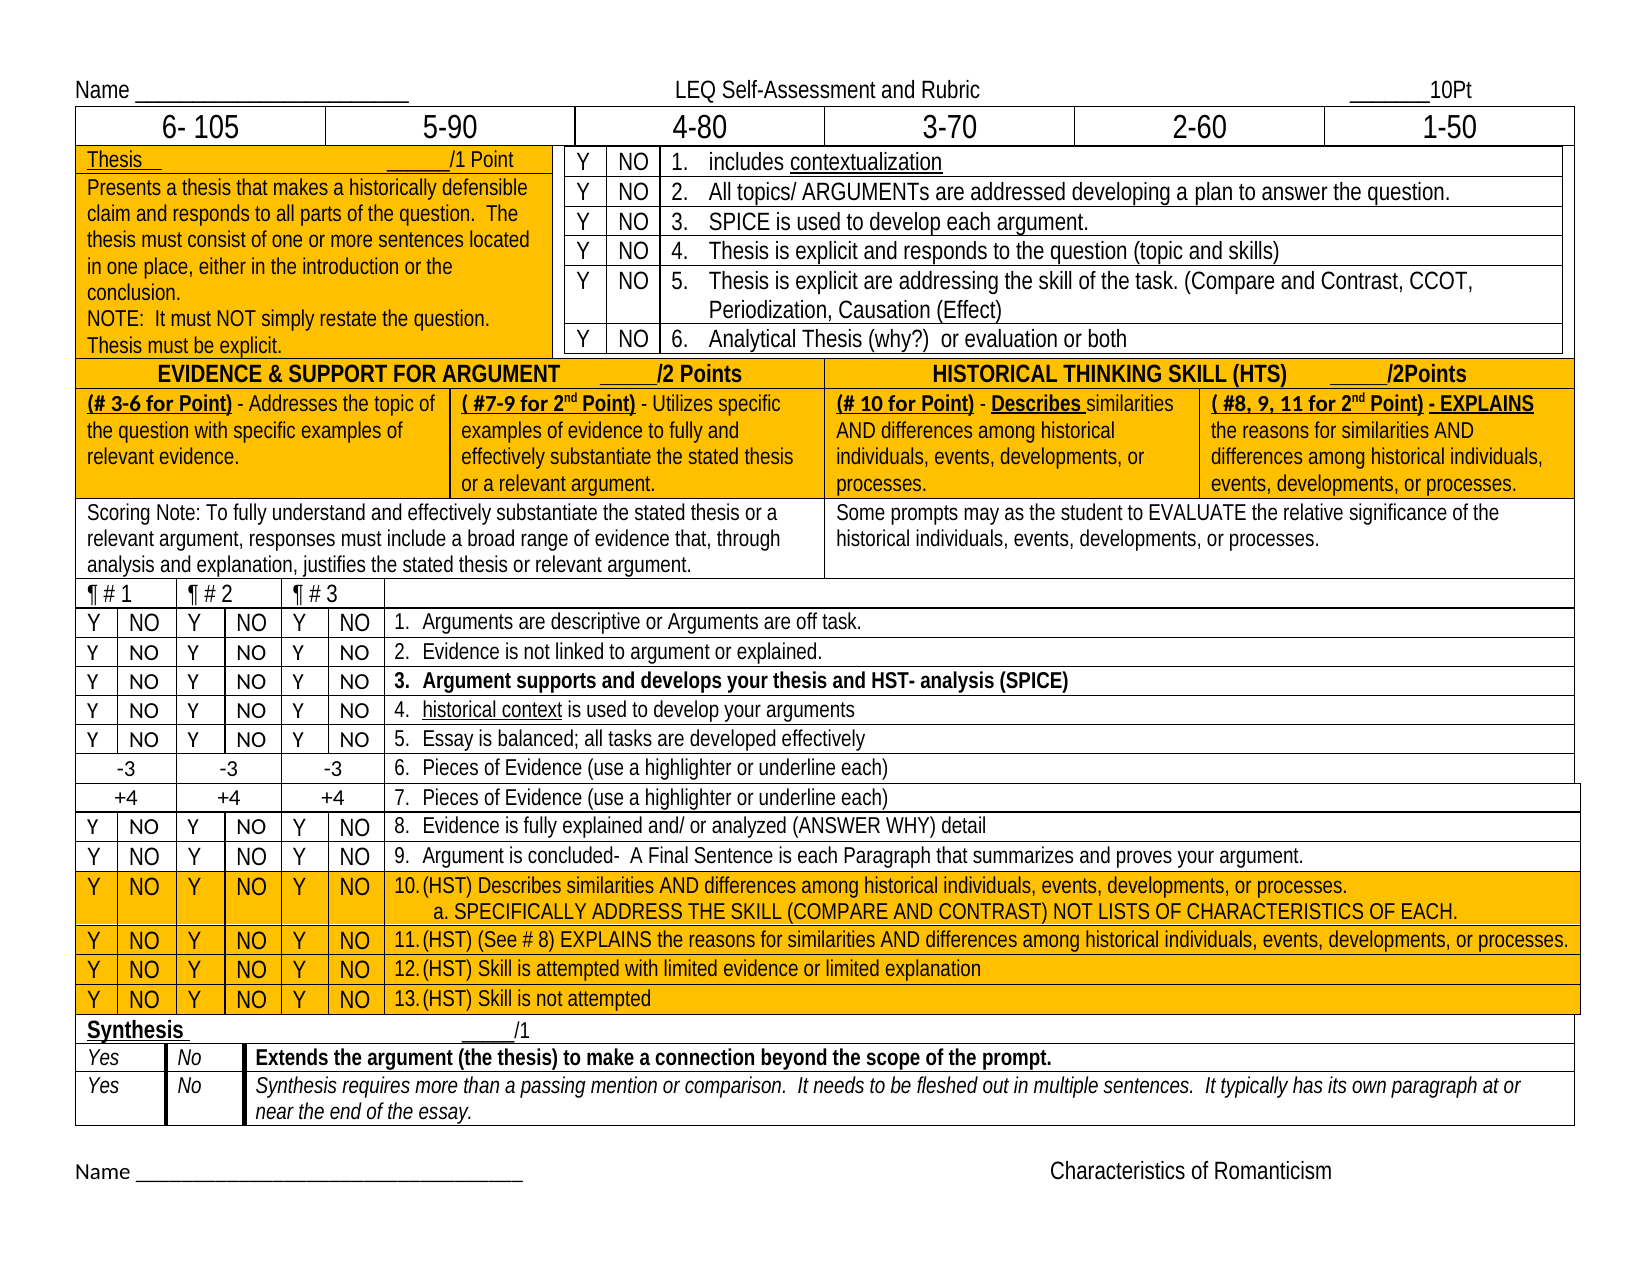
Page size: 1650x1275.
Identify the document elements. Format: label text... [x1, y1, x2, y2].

table_cell Y [282, 667, 328, 695]
table_cell +4 [177, 784, 281, 811]
table_cell Y [177, 955, 224, 984]
table_cell Yes [76, 1044, 164, 1071]
table_cell NO [118, 955, 176, 984]
table_cell [385, 579, 1574, 607]
table_cell NO [118, 667, 176, 695]
table_cell NO [226, 926, 281, 954]
table_cell Y [177, 725, 224, 753]
table_cell Y [177, 696, 224, 724]
table_cell NO [118, 725, 176, 753]
table_cell Y [282, 696, 328, 724]
table_cell NO [329, 872, 384, 924]
table_cell NO [329, 926, 384, 954]
table_cell Y [177, 667, 224, 695]
table_cell Essay is balanced; all tasks are developed effectively [385, 725, 1574, 753]
table_cell NO [226, 696, 281, 724]
table_cell NO [118, 638, 176, 666]
table_cell Arguments are descriptive or Arguments are off task. [385, 609, 1574, 637]
table_cell Y [76, 872, 117, 924]
table_cell Thesis ______/1 Point [76, 146, 552, 173]
table_cell NO [329, 696, 384, 724]
table_cell Y [282, 609, 328, 637]
table_cell NO [329, 813, 384, 841]
table_header 5-90 [326, 107, 574, 145]
table_cell NO [118, 985, 176, 1014]
table_cell Y [177, 609, 224, 637]
table_cell HISTORICAL THINKING SKILL (HTS) _____/2Points [825, 359, 1574, 388]
table_cell NO [118, 926, 176, 954]
table_header 1-50 [1325, 107, 1574, 145]
table_cell NO [329, 667, 384, 695]
table_cell NO [118, 813, 176, 841]
table_cell -3 [282, 754, 384, 782]
table_cell NO [226, 955, 281, 984]
table_cell Evidence is fully explained and/ or analyzed (ANSWER WHY) detail [385, 813, 1580, 841]
table_cell Y [76, 725, 117, 753]
table_cell Y [282, 955, 328, 984]
table_cell Y [76, 955, 117, 984]
table_cell Y [282, 638, 328, 666]
table_cell NO [226, 725, 281, 753]
table_cell -3 [76, 754, 176, 782]
table_cell Y [177, 926, 224, 954]
table_cell Y [76, 638, 117, 666]
table_cell Y [177, 872, 224, 924]
table_cell Pieces of Evidence (use a highlighter or underline each) [385, 754, 1574, 782]
table_cell NO [329, 725, 384, 753]
table_cell Y [76, 842, 117, 871]
table_cell (# 3-6 for Point) - Addresses the topic of the question with specific examples of relevant evidence. [76, 389, 449, 498]
table_cell ( #7-9 for 2nd Point) - Utilizes specific examples of evidence to fully and effectively substantiate the stated thesis or a relevant argument. [451, 389, 824, 498]
table_cell NO [329, 638, 384, 666]
text Name ________________________ LEQ Self-Assessment and Rubric _______10Pt [75, 75, 1575, 104]
table_cell Synthesis requires more than a passing mention or comparison. It needs to be fleshed out in multiple sentences. It typically has its own paragraph at or near the end of the essay. [247, 1072, 1574, 1124]
table_cell NO [226, 638, 281, 666]
table_cell Y [282, 926, 328, 954]
table_cell Yes [76, 1072, 164, 1124]
table_cell historical context is used to develop your arguments [385, 696, 1574, 724]
table_cell (HST) Describes similarities AND differences among historical individuals, events, developments, or processes. a. SPECIFICALLY ADDRESS THE SKILL (COMPARE AND CONTRAST) NOT LISTS OF CHARACTERISTICS OF EACH. [385, 872, 1580, 924]
table_cell NO [226, 667, 281, 695]
table_cell [553, 146, 1574, 358]
table_cell Y [282, 985, 328, 1014]
table_cell Y [76, 813, 117, 841]
table_cell NO [329, 985, 384, 1014]
table_header 2-60 [1075, 107, 1324, 145]
table_cell Some prompts may as the student to EVALUATE the relative significance of the historical individuals, events, developments, or processes. [825, 499, 1574, 578]
table_cell ¶ # 1 [76, 579, 176, 607]
table_cell NO [226, 985, 281, 1014]
table_header 4-80 [576, 107, 824, 145]
table_cell NO [118, 696, 176, 724]
table_cell Y [177, 985, 224, 1014]
table_cell (HST) Skill is not attempted [385, 985, 1580, 1014]
table_cell (HST) Skill is attempted with limited evidence or limited explanation [385, 955, 1580, 984]
table_header 6- 105 [76, 107, 325, 145]
table_cell Y [177, 813, 224, 841]
table_cell ¶ # 3 [282, 579, 384, 607]
table_cell NO [226, 872, 281, 924]
table_cell Y [76, 696, 117, 724]
table_cell Y [282, 725, 328, 753]
table_cell ( #8, 9, 11 for 2nd Point) - EXPLAINS the reasons for similarities AND differences among historical individuals, events, developments, or processes. [1200, 389, 1574, 498]
table_cell +4 [282, 784, 384, 811]
table_cell Argument is concluded- A Final Sentence is each Paragraph that summarizes and proves your argument. [385, 842, 1580, 871]
table_header 3-70 [825, 107, 1074, 145]
table_cell NO [118, 872, 176, 924]
table_cell NO [329, 955, 384, 984]
table_cell (# 10 for Point) - Describes similarities AND differences among historical individuals, events, developments, or processes. [825, 389, 1199, 498]
table_cell Synthesis _____/1 [76, 1015, 1574, 1043]
table_cell Extends the argument (the thesis) to make a connection beyond the scope of the prompt. [247, 1044, 1574, 1071]
table_cell Y [76, 609, 117, 637]
table_cell NO [329, 609, 384, 637]
table_cell Y [76, 667, 117, 695]
table_cell Y [177, 842, 224, 871]
table_cell +4 [76, 784, 176, 811]
table_cell NO [118, 609, 176, 637]
table_cell NO [118, 842, 176, 871]
table_cell Y [282, 842, 328, 871]
table_cell NO [226, 842, 281, 871]
text Name __________________________________ Characteristics of Romanticism [75, 1156, 1575, 1185]
table_cell ¶ # 2 [177, 579, 281, 607]
table_cell (HST) (See # 8) EXPLAINS the reasons for similarities AND differences among historical individuals, events, developments, or processes. [385, 926, 1580, 954]
table_cell NO [226, 813, 281, 841]
table_cell Scoring Note: To fully understand and effectively substantiate the stated thesis or a relevant argument, responses must include a broad range of evidence that, through analysis and explanation, justifies the stated thesis or relevant argument. [76, 499, 824, 578]
table_cell Pieces of Evidence (use a highlighter or underline each) [385, 784, 1580, 811]
table_cell NO [329, 842, 384, 871]
table_cell -3 [177, 754, 281, 782]
table_cell No [168, 1044, 242, 1071]
table_cell Y [282, 872, 328, 924]
table_cell No [168, 1072, 242, 1124]
table_cell Argument supports and develops your thesis and HST- analysis (SPICE) [385, 667, 1574, 695]
table_cell Y [76, 926, 117, 954]
table_cell Evidence is not linked to argument or explained. [385, 638, 1574, 666]
table_cell Y [177, 638, 224, 666]
table_cell Presents a thesis that makes a historically defensible claim and responds to all parts of the question. The thesis must consist of one or more sentences located in one place, either in the introduction or the conclusion. NOTE: It must NOT simply restate the question. Thesis must be explicit. [76, 174, 552, 358]
table_cell EVIDENCE & SUPPORT FOR ARGUMENT _____/2 Points [76, 359, 824, 388]
table_cell NO [226, 609, 281, 637]
table_cell Y [282, 813, 328, 841]
table_cell Y [76, 985, 117, 1014]
